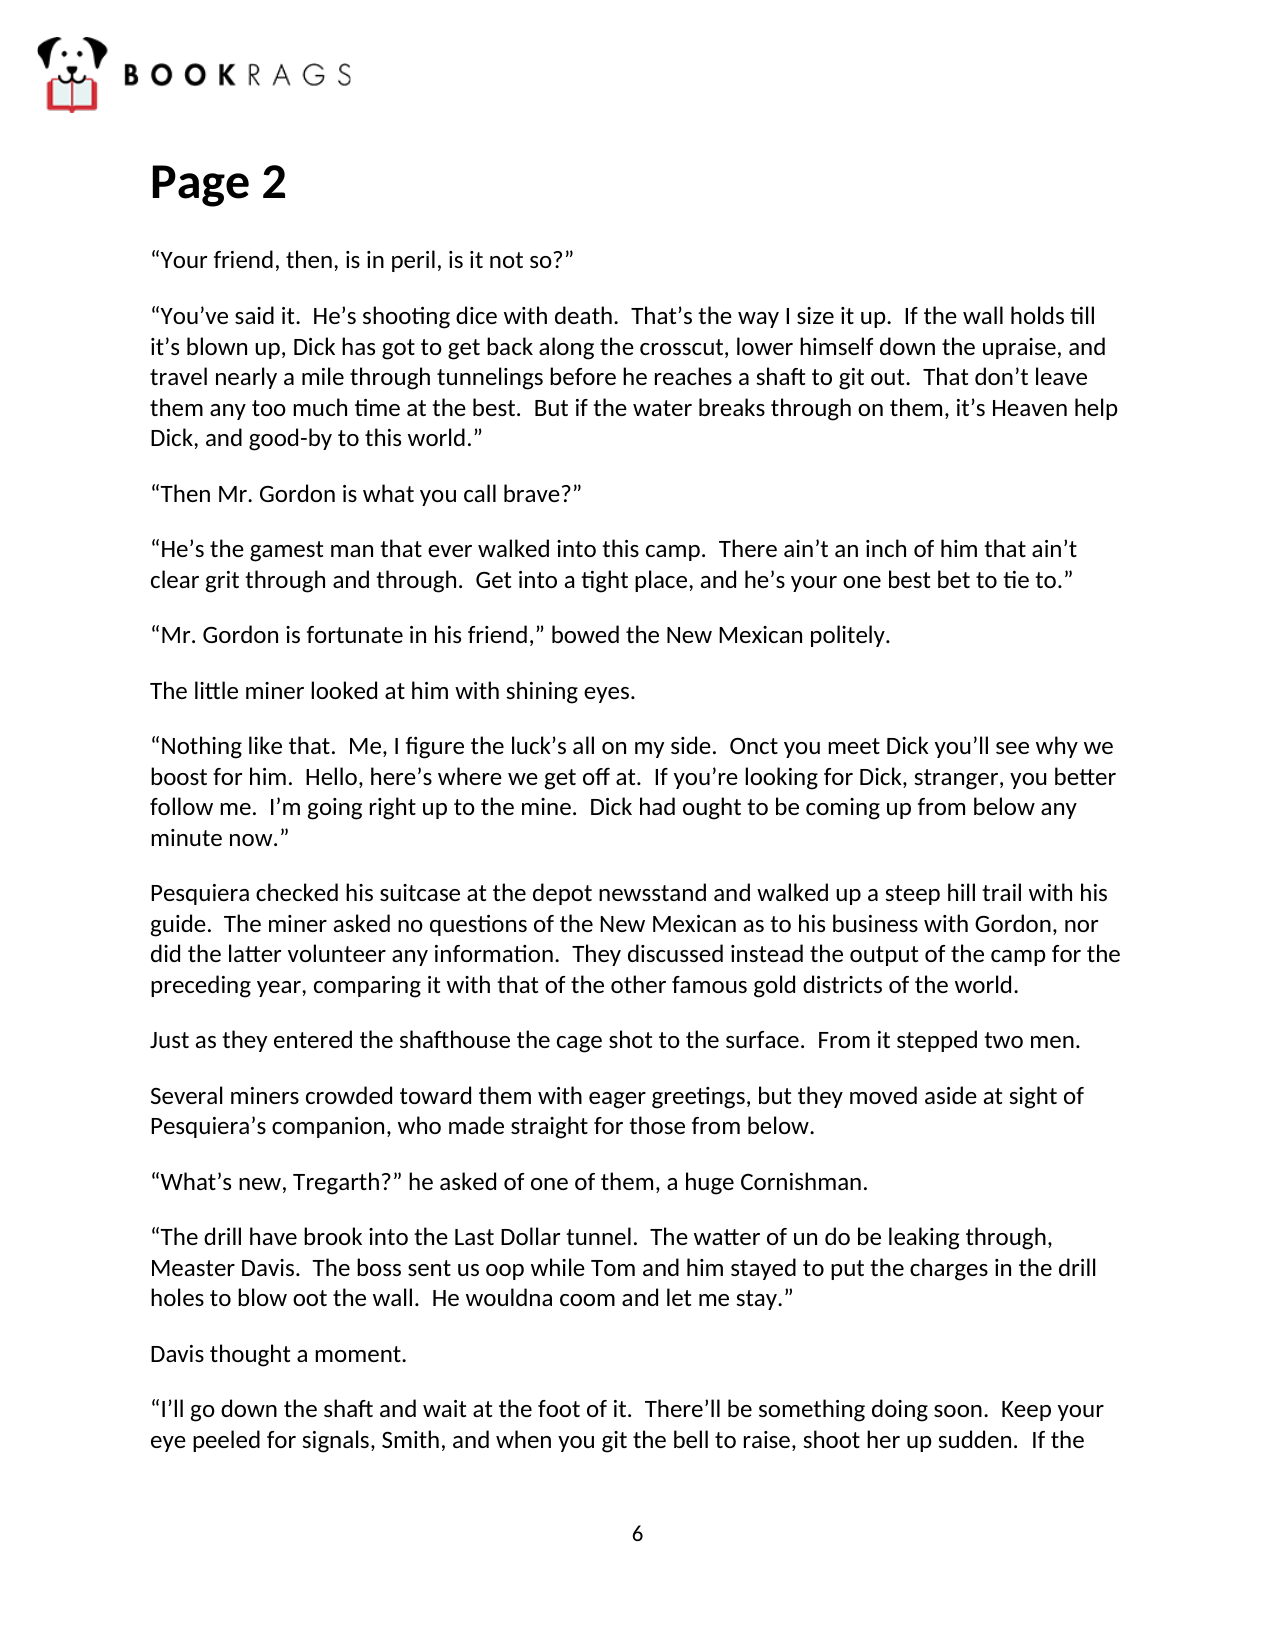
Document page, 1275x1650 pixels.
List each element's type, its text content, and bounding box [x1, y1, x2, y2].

text “You’ve said it. He’s shooting dice with death. That’s the way I size it up. If the wall holds till it’s blown up, Dick has got to get back along the crosscut, lower himself down the upraise, and travel nearly a mile through tunnelings before he reaches a shaft to git out. That don’t leave them any too much time at the best. But if the water breaks through on them, it’s Heaven help Dick, and good-by to this world.” [150, 300, 1125, 453]
text “He’s the gamest man that ever walked into this camp. There ain’t an inch of him that ain’t clear grit through and through. Get into a tight place, and he’s your one best bet to tie to.” [150, 533, 1125, 594]
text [150, 1394, 1125, 1455]
text “Your friend, then, is in peril, is it not so?” [150, 244, 1125, 275]
text Davis thought a moment. [150, 1338, 1125, 1369]
text Page 2 [150, 150, 1125, 211]
text “Nothing like that. Me, I figure the luck’s all on my side. Onct you meet Dick you’ll see why we boost for him. Hello, here’s where we get off at. If you’re looking for Dick, stranger, you better follow me. I’m going right up to the mine. Dick had ought to be coming up from below any minute now.” [150, 730, 1125, 852]
text Pesquiera checked his suitcase at the depot newsstand and walked up a steep hill trail with his guide. The miner asked no questions of the New Mexican as to his business with Gordon, nor did the latter volunteer any information. They discussed instead the output of the camp for the preceding year, comparing it with that of the other famous gold districts of the world. [150, 877, 1125, 999]
text Several miners crowded toward them with eager greetings, but they moved aside at sight of Pesquiera’s companion, who made straight for those from below. [150, 1080, 1125, 1141]
text Just as they entered the shafthouse the cage shot to the surface. From it stepped two men. [150, 1024, 1125, 1055]
text “Mr. Gordon is fortunate in his friend,” bowed the New Mexican politely. [150, 619, 1125, 650]
text “The drill have brook into the Last Dollar tunnel. The watter of un do be leaking through, Measter Davis. The boss sent us oop while Tom and him stayed to put the charges in the drill holes to blow oot the wall. He wouldna coom and let me stay.” [150, 1222, 1125, 1313]
text “What’s new, Tregarth?” he asked of one of them, a huge Cornishman. [150, 1166, 1125, 1197]
text The little miner looked at him with shining eyes. [150, 675, 1125, 705]
text “Then Mr. Gordon is what you call brave?” [150, 478, 1125, 508]
picture [37, 37, 351, 113]
